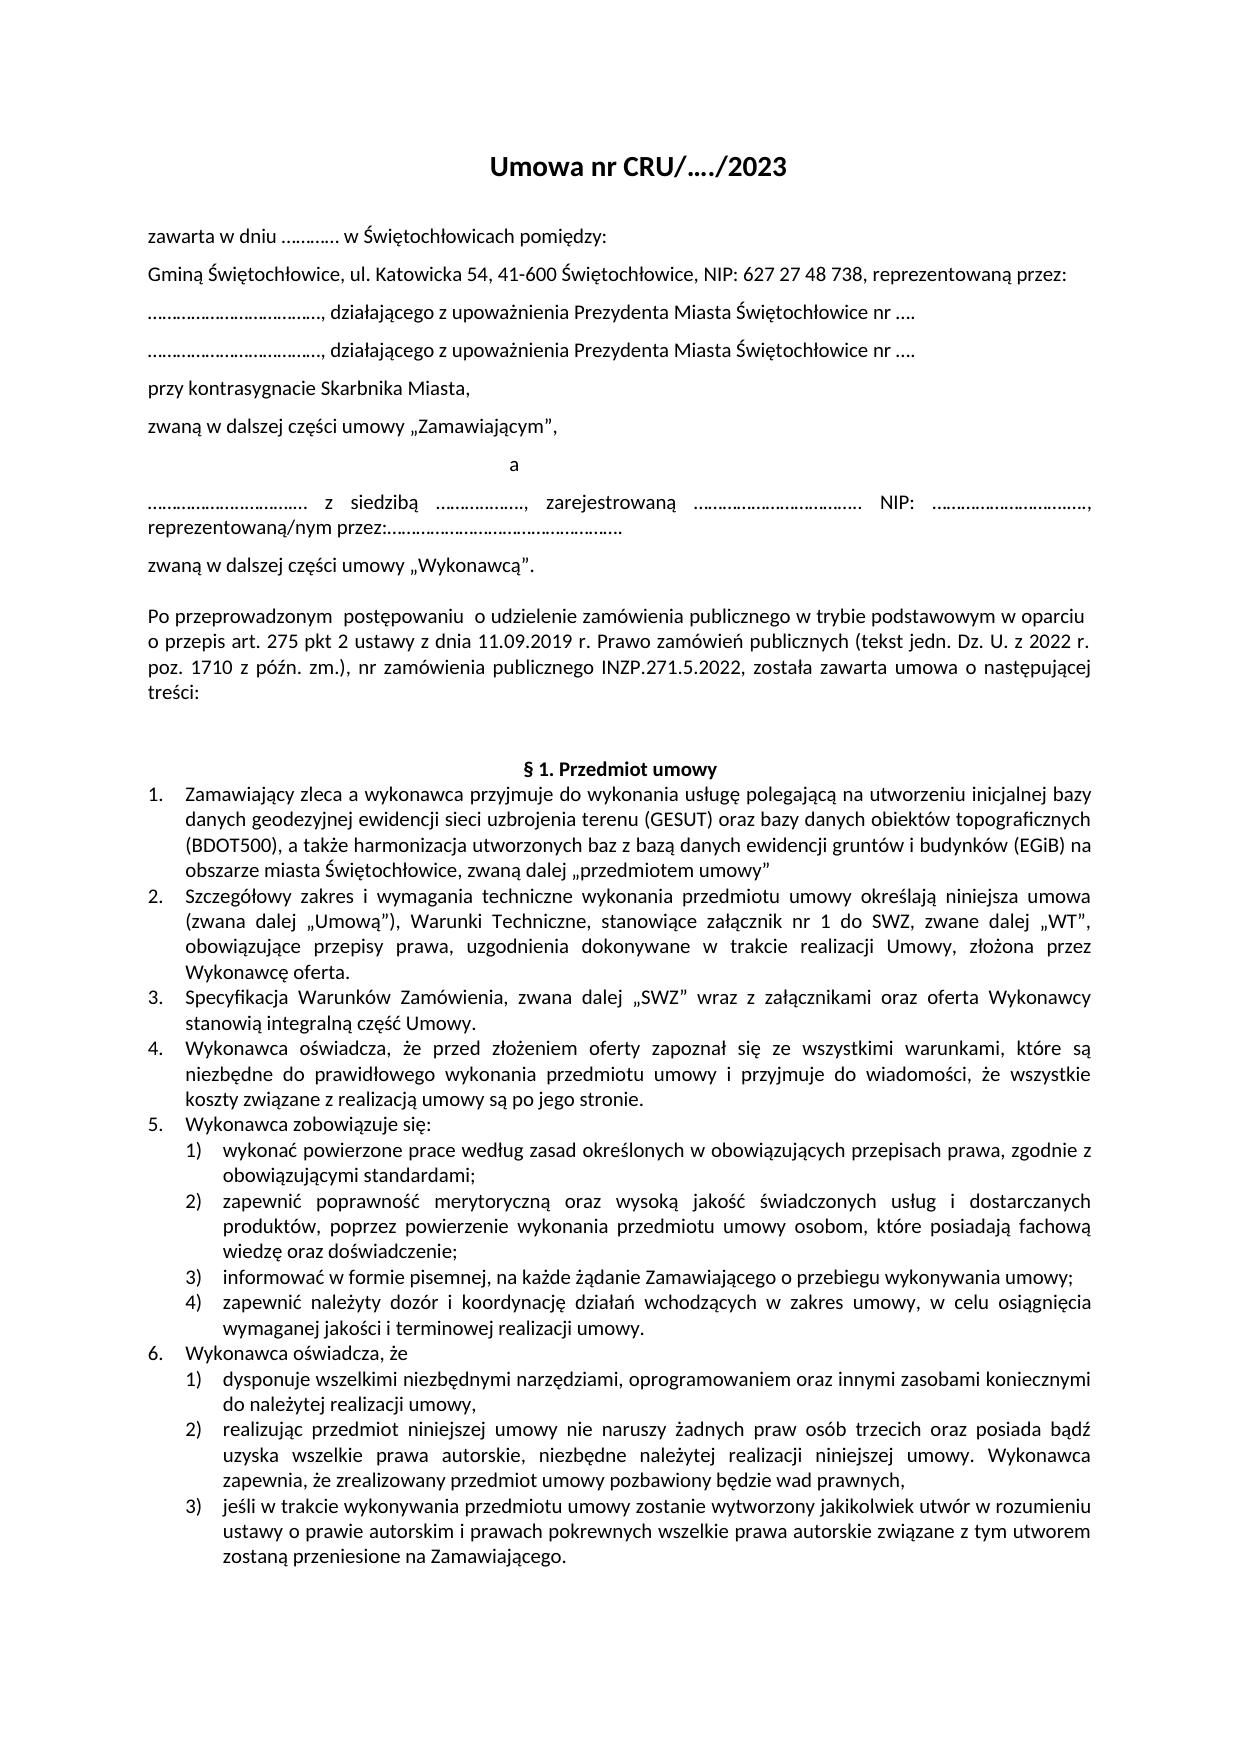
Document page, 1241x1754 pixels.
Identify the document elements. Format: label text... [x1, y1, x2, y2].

text ………………..……….… z siedzibą ………..……., zarejestrowaną …………………………….. NIP: ……………………….…., reprezentowaną/nym przez:…………………………………………. [148, 489, 1093, 540]
text zwaną w dalszej części umowy „Zamawiającym”, [148, 413, 1093, 439]
text Gminą Świętochłowice, ul. Katowicka 54, 41-600 Świętochłowice, NIP: 627 27 48 738, reprezentowaną przez: [148, 262, 1093, 287]
list wykonać powierzone prace według zasad określonych w obowiązujących przepisach prawa, zgodnie z obowiązującymi standardami; [185, 1137, 1093, 1188]
text przy kontrasygnacie Skarbnika Miasta, [148, 375, 1093, 401]
list Zamawiający zleca a wykonawca przyjmuje do wykonania usługę polegającą na utworzeniu inicjalnej bazy danych geodezyjnej ewidencji sieci uzbrojenia terenu (GESUT) oraz bazy danych obiektów topograficznych (BDOT500), a także harmonizacja utworzonych baz z bazą danych ewidencji gruntów i budynków (EGiB) na obszarze miasta Świętochłowice, zwaną dalej „przedmiotem umowy” [148, 781, 1093, 883]
list jeśli w trakcie wykonywania przedmiotu umowy zostanie wytworzony jakikolwiek utwór w rozumieniu ustawy o prawie autorskim i prawach pokrewnych wszelkie prawa autorskie związane z tym utworem zostaną przeniesione na Zamawiającego. [185, 1493, 1093, 1569]
list zapewnić poprawność merytoryczną oraz wysoką jakość świadczonych usług i dostarczanych produktów, poprzez powierzenie wykonania przedmiotu umowy osobom, które posiadają fachową wiedzę oraz doświadczenie; [185, 1188, 1093, 1264]
text ………………………………, działającego z upoważnienia Prezydenta Miasta Świętochłowice nr …. [148, 337, 1093, 363]
list dysponuje wszelkimi niezbędnymi narzędziami, oprogramowaniem oraz innymi zasobami koniecznymi do należytej realizacji umowy, [185, 1366, 1093, 1417]
text ………………………………, działającego z upoważnienia Prezydenta Miasta Świętochłowice nr …. [148, 299, 1093, 325]
list Szczegółowy zakres i wymagania techniczne wykonania przedmiotu umowy określają niniejsza umowa (zwana dalej „Umową”), Warunki Techniczne, stanowiące załącznik nr 1 do SWZ, zwane dalej „WT”, obowiązujące przepisy prawa, uzgodnienia dokonywane w trakcie realizacji Umowy, złożona przez Wykonawcę oferta. [148, 883, 1093, 984]
list informować w formie pisemnej, na każde żądanie Zamawiającego o przebiegu wykonywania umowy; [185, 1264, 1093, 1289]
list Wykonawca zobowiązuje się: [148, 1112, 1093, 1137]
text zawarta w dniu ………… w Świętochłowicach pomiędzy: [148, 224, 1093, 249]
text § 1. Przedmiot umowy [148, 756, 1093, 781]
list Wykonawca oświadcza, że przed złożeniem oferty zapoznał się ze wszystkimi warunkami, które są niezbędne do prawidłowego wykonania przedmiotu umowy i przyjmuje do wiadomości, że wszystkie koszty związane z realizacją umowy są po jego stronie. [148, 1035, 1093, 1112]
text Umowa nr CRU/…./2023 [184, 148, 1093, 183]
list Wykonawca oświadcza, że [148, 1340, 1093, 1366]
text Po przeprowadzonym postępowaniu o udzielenie zamówienia publicznego w trybie podstawowym w oparciu o przepis art. 275 pkt 2 ustawy z dnia 11.09.2019 r. Prawo zamówień publicznych (tekst jedn. Dz. U. z 2022 r. poz. 1710 z późn. zm.), nr zamówienia publicznego INZP.271.5.2022, została zawarta umowa o następującej treści: [148, 603, 1093, 705]
list Specyfikacja Warunków Zamówienia, zwana dalej „SWZ” wraz z załącznikami oraz oferta Wykonawcy stanowią integralną część Umowy. [148, 984, 1093, 1035]
text zwaną w dalszej części umowy „Wykonawcą”. [148, 552, 1093, 578]
list zapewnić należyty dozór i koordynację działań wchodzących w zakres umowy, w celu osiągnięcia wymaganej jakości i terminowej realizacji umowy. [185, 1289, 1093, 1340]
list realizując przedmiot niniejszej umowy nie naruszy żadnych praw osób trzecich oraz posiada bądź uzyska wszelkie prawa autorskie, niezbędne należytej realizacji niniejszej umowy. Wykonawca zapewnia, że zrealizowany przedmiot umowy pozbawiony będzie wad prawnych, [185, 1417, 1093, 1493]
text a [148, 451, 1093, 477]
